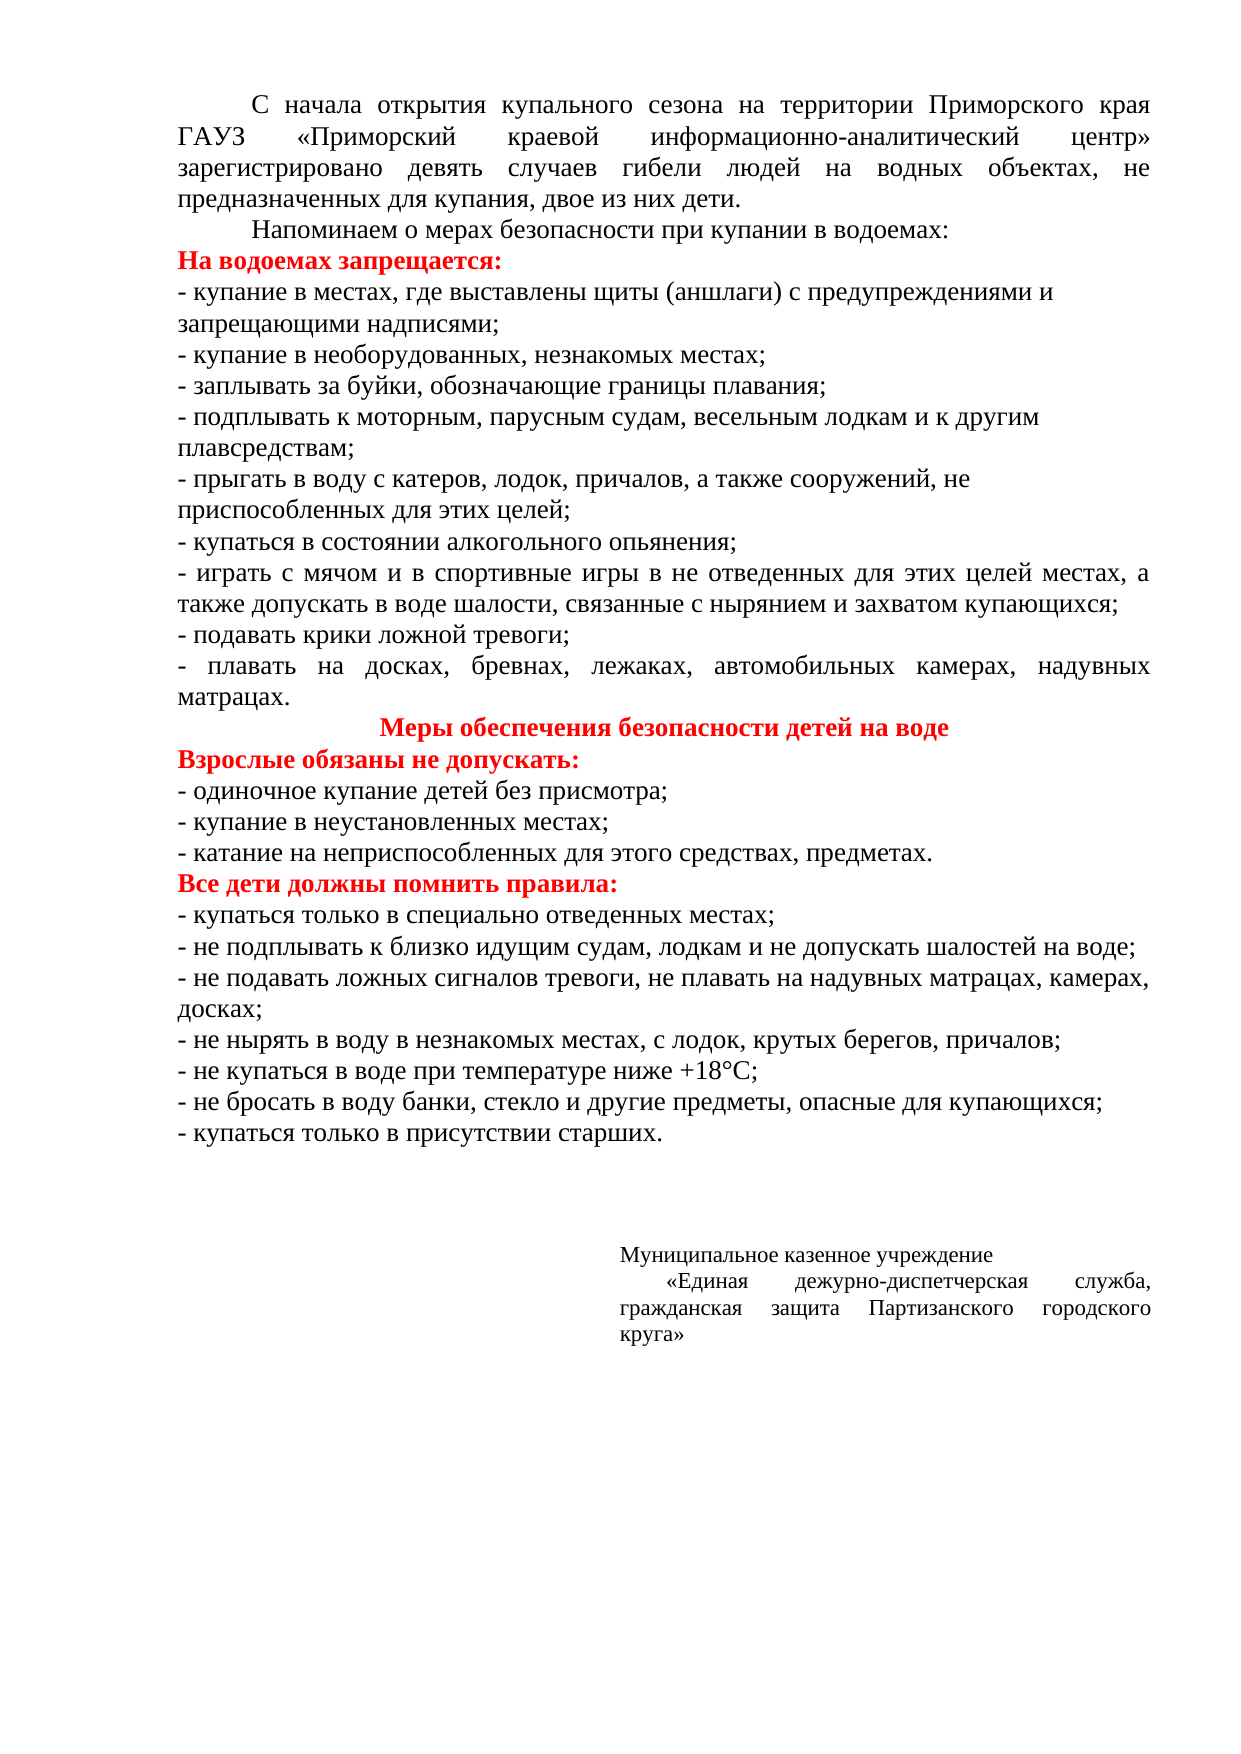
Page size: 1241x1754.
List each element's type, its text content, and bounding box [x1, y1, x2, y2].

text «Единая дежурно-диспетчерская служба, гражданская защита Партизанского городского круга» [619, 1267, 1152, 1346]
text С начала открытия купального сезона на территории Приморского края ГАУЗ «Приморский краевой информационно-аналитический центр» зарегистрировано девять случаев гибели людей на водных объектах, не предназначенных для купания, двое из них дети. [177, 89, 1152, 213]
text запрещающими надписями; [177, 307, 1152, 338]
text досках; [177, 992, 1152, 1023]
text На водоемах запрещается: [177, 244, 1152, 276]
text - заплывать за буйки, обозначающие границы плавания; [177, 369, 1152, 400]
text - купаться только в специально отведенных местах; [177, 898, 1152, 929]
text плавсредствам; [177, 431, 1152, 462]
text - купание в неустановленных местах; [177, 805, 1152, 836]
text - купание в необорудованных, незнакомых местах; [177, 338, 1152, 369]
text Меры обеспечения безопасности детей на воде [177, 712, 1152, 743]
text - не подавать ложных сигналов тревоги, не плавать на надувных матрацах, камерах, [177, 961, 1152, 992]
text Муниципальное казенное учреждение [619, 1241, 1152, 1267]
text - купаться в состоянии алкогольного опьянения; [177, 525, 1152, 556]
text - катание на неприспособленных для этого средствах, предметах. [177, 836, 1152, 867]
text - плавать на досках, бревнах, лежаках, автомобильных камерах, надувных матрацах. [177, 649, 1152, 712]
text - не подплывать к близко идущим судам, лодкам и не допускать шалостей на воде; [177, 929, 1152, 961]
text Взрослые обязаны не допускать: [177, 743, 1152, 774]
text - купаться только в присутствии старших. [177, 1116, 1152, 1148]
text - не бросать в воду банки, стекло и другие предметы, опасные для купающихся; [177, 1085, 1152, 1116]
text Напоминаем о мерах безопасности при купании в водоемах: [177, 213, 1152, 244]
text Все дети должны помнить правила: [177, 867, 1152, 898]
text - не купаться в воде при температуре ниже +18°С; [177, 1054, 1152, 1085]
text - подплывать к моторным, парусным судам, весельным лодкам и к другим [177, 400, 1152, 431]
text - подавать крики ложной тревоги; [177, 618, 1152, 649]
text - купание в местах, где выставлены щиты (аншлаги) с предупреждениями и [177, 276, 1152, 307]
text - прыгать в воду с катеров, лодок, причалов, а также сооружений, не [177, 462, 1152, 493]
text приспособленных для этих целей; [177, 493, 1152, 525]
text - одиночное купание детей без присмотра; [177, 774, 1152, 805]
text - играть с мячом и в спортивные игры в не отведенных для этих целей местах, а также допускать в воде шалости, связанные с нырянием и захватом купающихся; [177, 556, 1152, 618]
text - не нырять в воду в незнакомых местах, с лодок, крутых берегов, причалов; [177, 1023, 1152, 1054]
